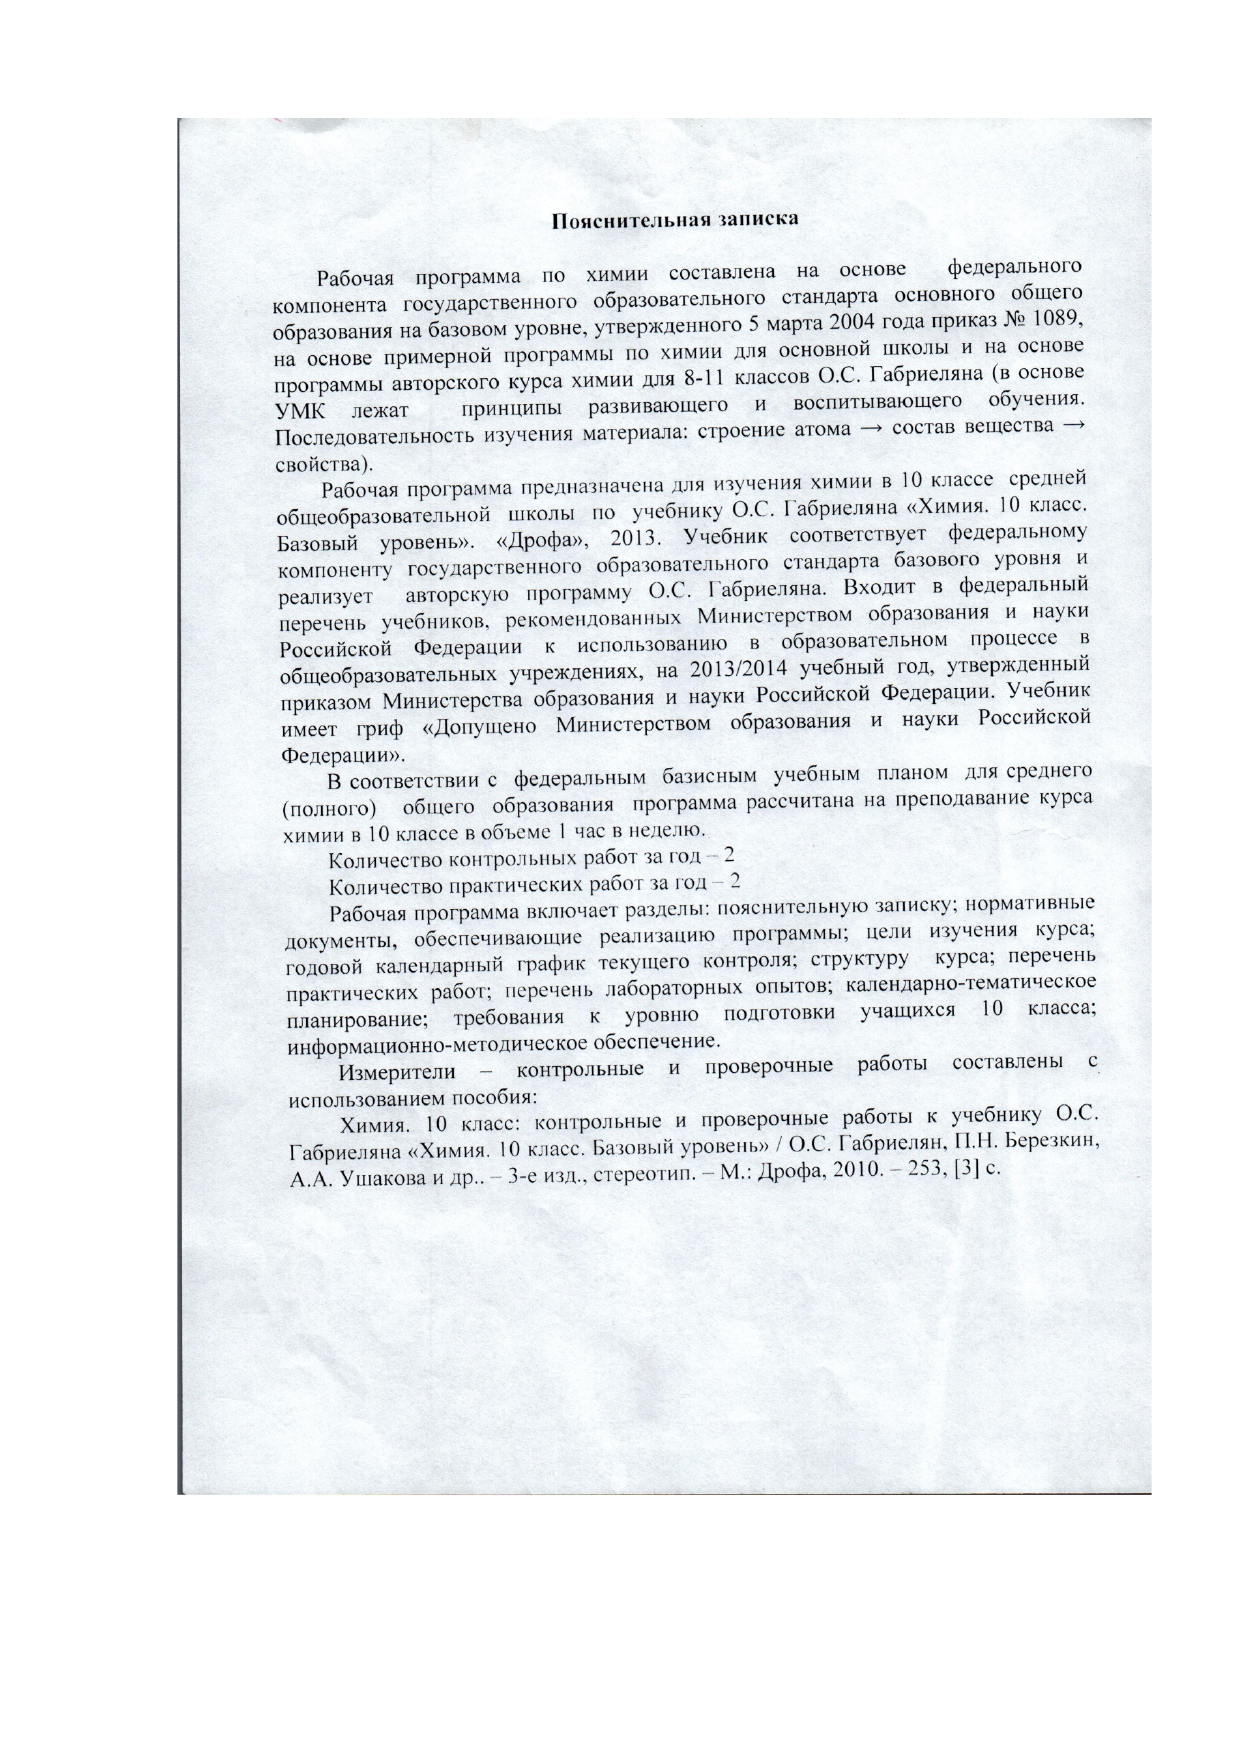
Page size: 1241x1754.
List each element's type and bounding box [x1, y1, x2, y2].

picture [177, 118, 1152, 1497]
